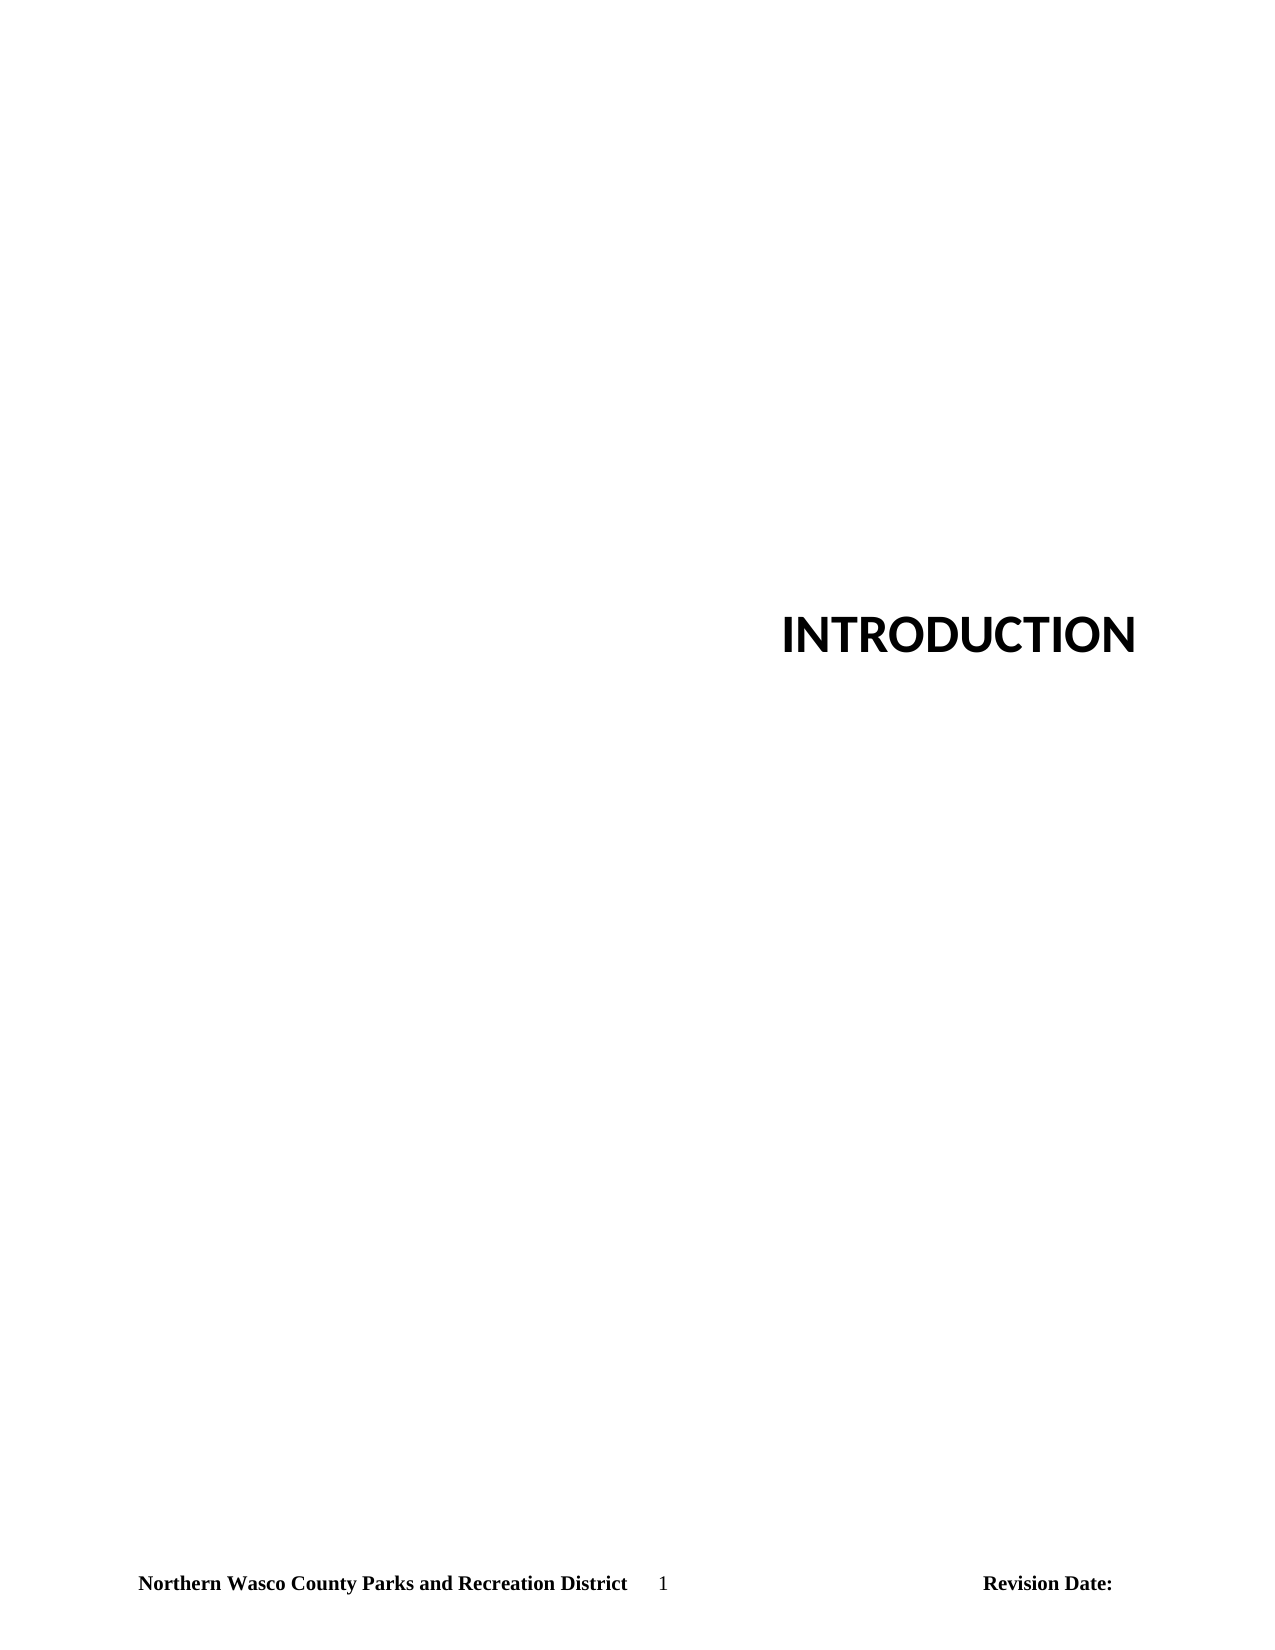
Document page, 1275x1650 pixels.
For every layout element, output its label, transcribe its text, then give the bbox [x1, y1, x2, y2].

subtitle introduction [138, 600, 1137, 666]
